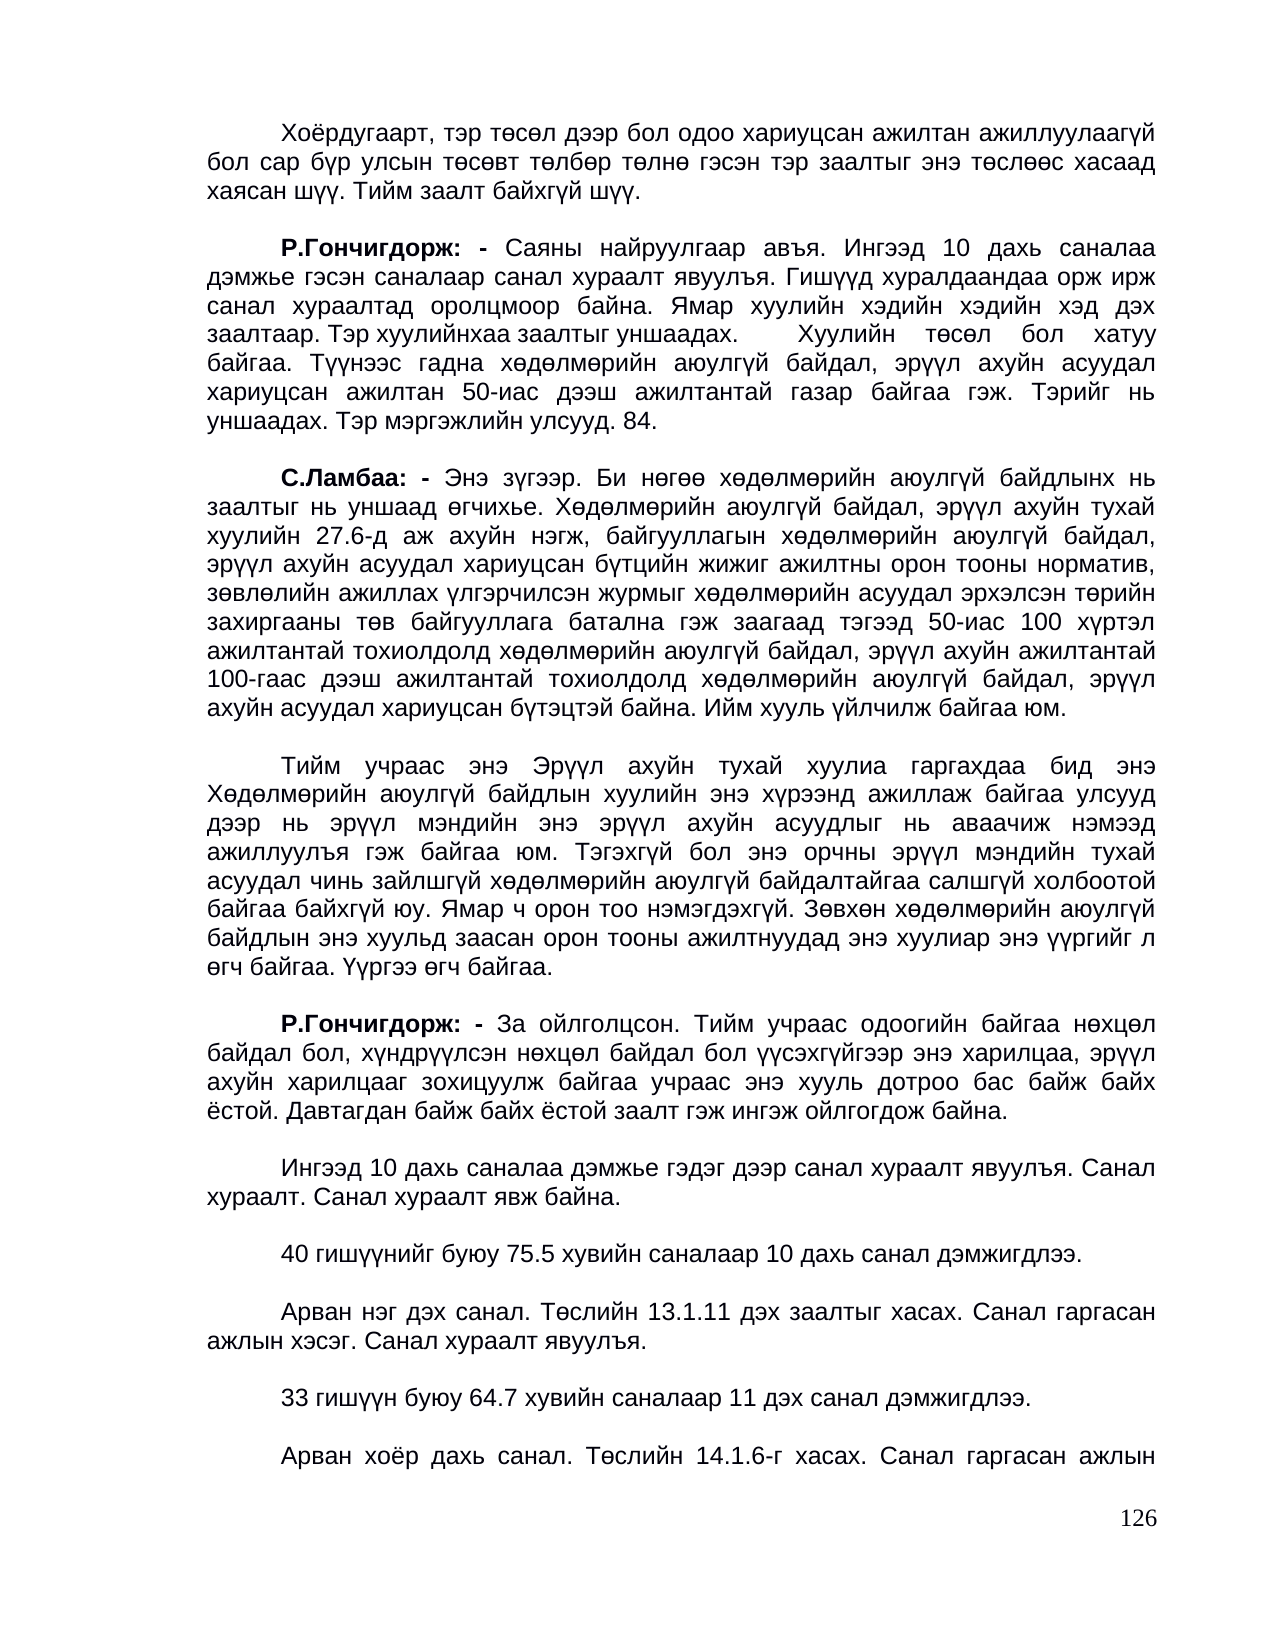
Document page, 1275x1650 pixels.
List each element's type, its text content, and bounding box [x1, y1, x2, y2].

text Р.Гончигдорж: - За ойлголцсон. Тийм учраас одоогийн байгаа нөхцөл байдал бол, хүндрүүлсэн нөхцөл байдал бол үүсэхгүйгээр энэ харилцаа, эрүүл ахуйн харилцааг зохицуулж байгаа учраас энэ хууль дотроо бас байж байх ёстой. Давтагдан байж байх ёстой заалт гэж ингэж ойлгогдож байна. [207, 1009, 1157, 1124]
text Арван нэг дэх санал. Төслийн 13.1.11 дэх заалтыг хасах. Санал гаргасан ажлын хэсэг. Санал хураалт явуулъя. [207, 1297, 1157, 1354]
text 33 гишүүн буюу 64.7 хувийн саналаар 11 дэх санал дэмжигдлээ. [207, 1383, 1157, 1412]
text Ингээд 10 дахь саналаа дэмжье гэдэг дээр санал хураалт явуулъя. Санал хураалт. Санал хураалт явж байна. [207, 1153, 1157, 1211]
text Р.Гончигдорж: - Саяны найруулгаар авъя. Ингээд 10 дахь саналаа дэмжье гэсэн саналаар санал хураалт явуулъя. Гишүүд хуралдаандаа орж ирж санал хураалтад оролцмоор байна. Ямар хуулийн хэдийн хэдийн хэд дэх заалтаар. Тэр хуулийнхаа заалтыг уншаадах. Хуулийн төсөл бол хатуу байгаа. Түүнээс гадна хөдөлмөрийн аюулгүй байдал, эрүүл ахуйн асуудал хариуцсан ажилтан 50-иас дээш ажилтантай газар байгаа гэж. Тэрийг нь уншаадах. Тэр мэргэжлийн улсууд. 84. [207, 233, 1157, 434]
text Хоёрдугаарт, тэр төсөл дээр бол одоо хариуцсан ажилтан ажиллуулаагүй бол сар бүр улсын төсөвт төлбөр төлнө гэсэн тэр заалтыг энэ төслөөс хасаад хаясан шүү. Тийм заалт байхгүй шүү. [207, 118, 1157, 204]
text Тийм учраас энэ Эрүүл ахуйн тухай хуулиа гаргахдаа бид энэ Хөдөлмөрийн аюулгүй байдлын хуулийн энэ хүрээнд ажиллаж байгаа улсууд дээр нь эрүүл мэндийн энэ эрүүл ахуйн асуудлыг нь аваачиж нэмээд ажиллуулъя гэж байгаа юм. Тэгэхгүй бол энэ орчны эрүүл мэндийн тухай асуудал чинь зайлшгүй хөдөлмөрийн аюулгүй байдалтайгаа салшгүй холбоотой байгаа байхгүй юу. Ямар ч орон тоо нэмэгдэхгүй. Зөвхөн хөдөлмөрийн аюулгүй байдлын энэ хуульд заасан орон тооны ажилтнуудад энэ хуулиар энэ үүргийг л өгч байгаа. Үүргээ өгч байгаа. [207, 751, 1157, 981]
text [207, 1441, 1157, 1469]
text С.Ламбаа: - Энэ зүгээр. Би нөгөө хөдөлмөрийн аюулгүй байдлынх нь заалтыг нь уншаад өгчихье. Хөдөлмөрийн аюулгүй байдал, эрүүл ахуйн тухай хуулийн 27.6-д аж ахуйн нэгж, байгууллагын хөдөлмөрийн аюулгүй байдал, эрүүл ахуйн асуудал хариуцсан бүтцийн жижиг ажилтны орон тооны норматив, зөвлөлийн ажиллах үлгэрчилсэн журмыг хөдөлмөрийн асуудал эрхэлсэн төрийн захиргааны төв байгууллага батална гэж заагаад тэгээд 50-иас 100 хүртэл ажилтантай тохиолдолд хөдөлмөрийн аюулгүй байдал, эрүүл ахуйн ажилтантай 100-гаас дээш ажилтантай тохиолдолд хөдөлмөрийн аюулгүй байдал, эрүүл ахуйн асуудал хариуцсан бүтэцтэй байна. Ийм хууль үйлчилж байгаа юм. [207, 463, 1157, 722]
text 40 гишүүнийг буюу 75.5 хувийн саналаар 10 дахь санал дэмжигдлээ. [207, 1239, 1157, 1268]
